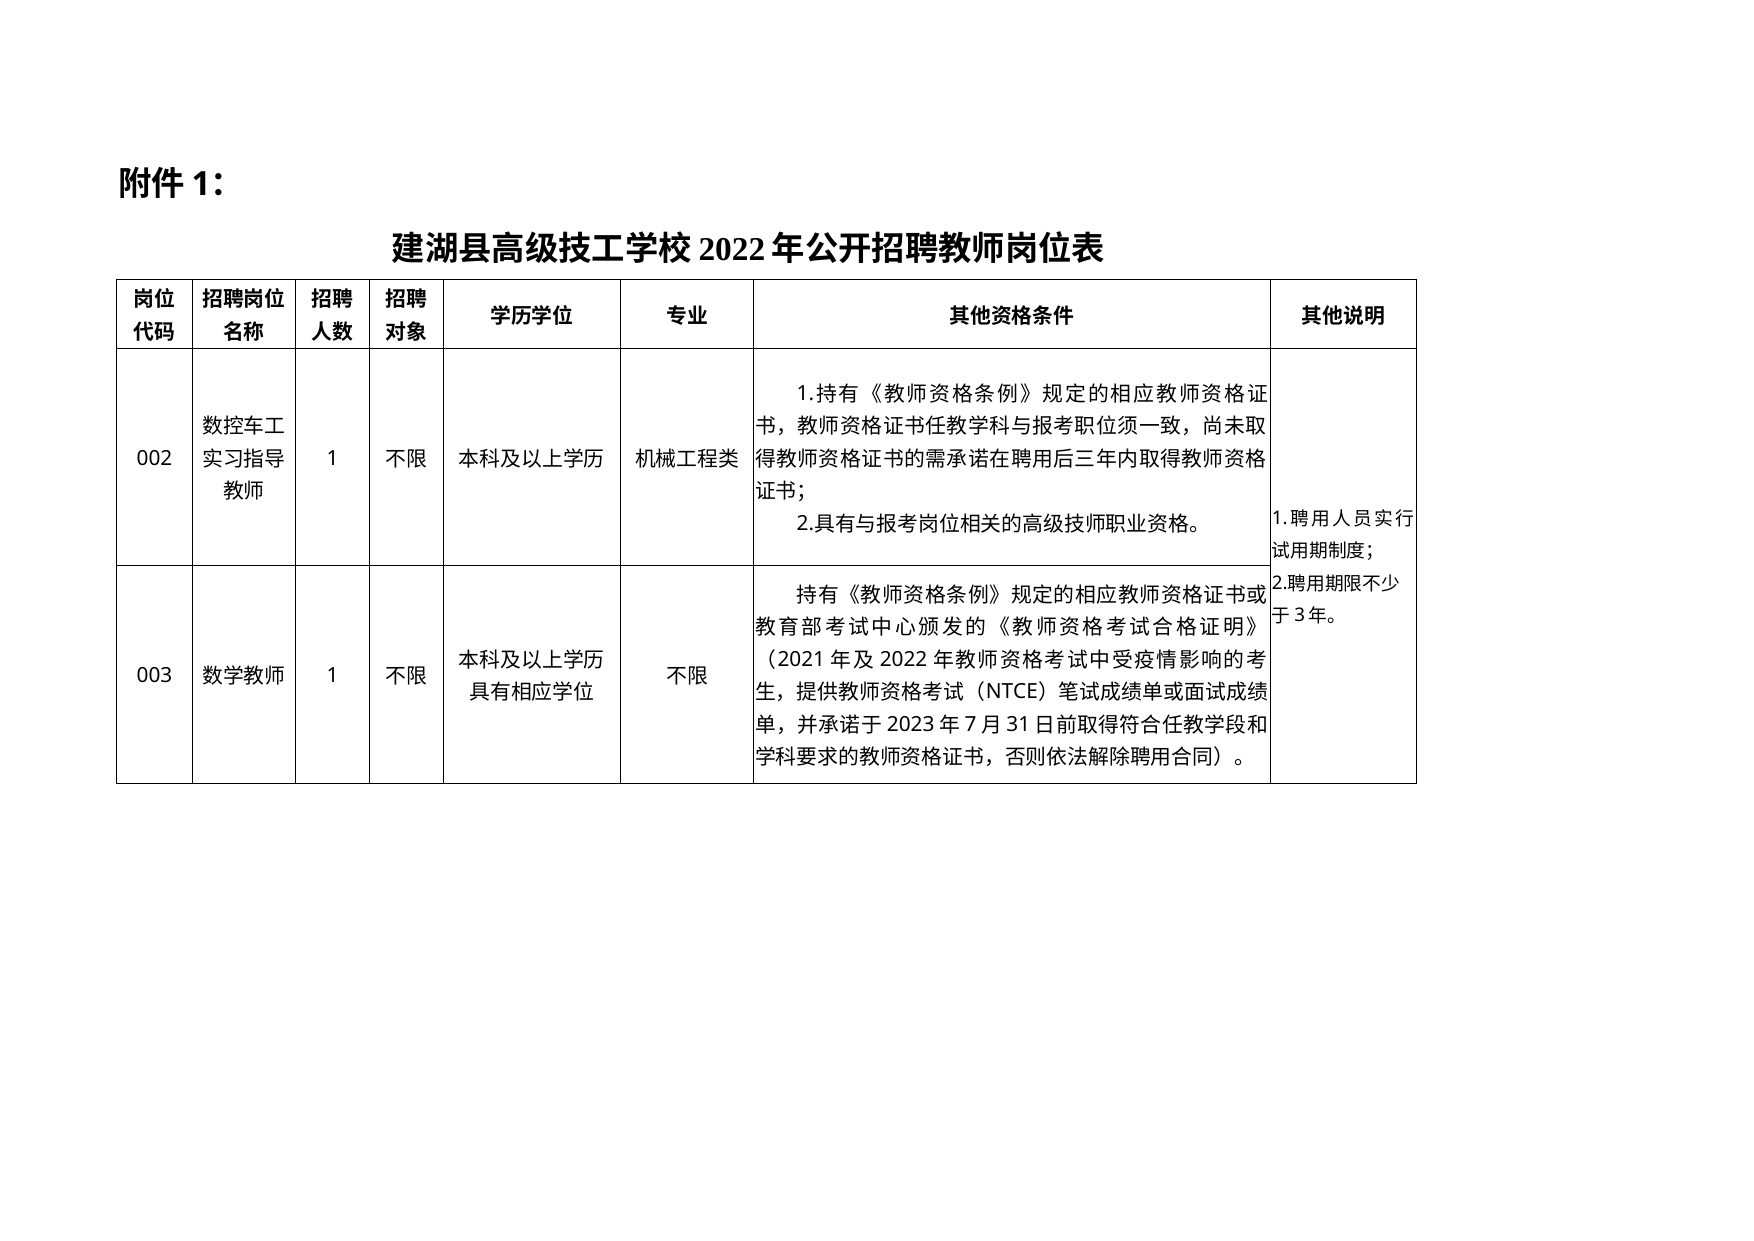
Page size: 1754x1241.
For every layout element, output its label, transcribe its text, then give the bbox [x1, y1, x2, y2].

table_cell 1.聘用人员实行试用期制度； 2.聘用期限不少于3年。 [1271, 349, 1416, 783]
table_header 招聘 对象 [370, 280, 443, 348]
table_cell 数控车工实习指导教师 [193, 349, 295, 565]
table_header 其他说明 [1271, 280, 1416, 348]
table_cell 不限 [370, 566, 443, 783]
table_cell 不限 [370, 349, 443, 565]
table_cell 数学教师 [193, 566, 295, 783]
table_cell 本科及以上学历 具有相应学位 [444, 566, 620, 783]
table_cell 1.持有《教师资格条例》规定的相应教师资格证书，教师资格证书任教学科与报考职位须一致，尚未取得教师资格证书的需承诺在聘用后三年内取得教师资格证书； 2.具有与报考岗位相关的高级技师职业资格。 [754, 349, 1270, 565]
table_cell 003 [117, 566, 192, 783]
table_cell 不限 [621, 566, 753, 783]
table_cell 机械工程类 [621, 349, 753, 565]
table_cell 1 [296, 349, 369, 565]
text 附件1： [118, 149, 1518, 214]
table_header 岗位 代码 [117, 280, 192, 348]
table_header 招聘 人数 [296, 280, 369, 348]
table_header 招聘岗位名称 [193, 280, 295, 348]
table_cell 1 [296, 566, 369, 783]
table_header 学历学位 [444, 280, 620, 348]
text 建湖县高级技工学校2022年公开招聘教师岗位表 [118, 214, 1518, 279]
table_cell 持有《教师资格条例》规定的相应教师资格证书或教育部考试中心颁发的《教师资格考试合格证明》（2021年及2022年教师资格考试中受疫情影响的考生，提供教师资格考试（NTCE）笔试成绩单或面试成绩单，并承诺于2023年7月31日前取得符合任教学段和学科要求的教师资格证书，否则依法解除聘用合同）。 [754, 566, 1270, 783]
table_cell 002 [117, 349, 192, 565]
table_header 其他资格条件 [754, 280, 1270, 348]
table_header 专业 [621, 280, 753, 348]
table_cell 本科及以上学历 [444, 349, 620, 565]
